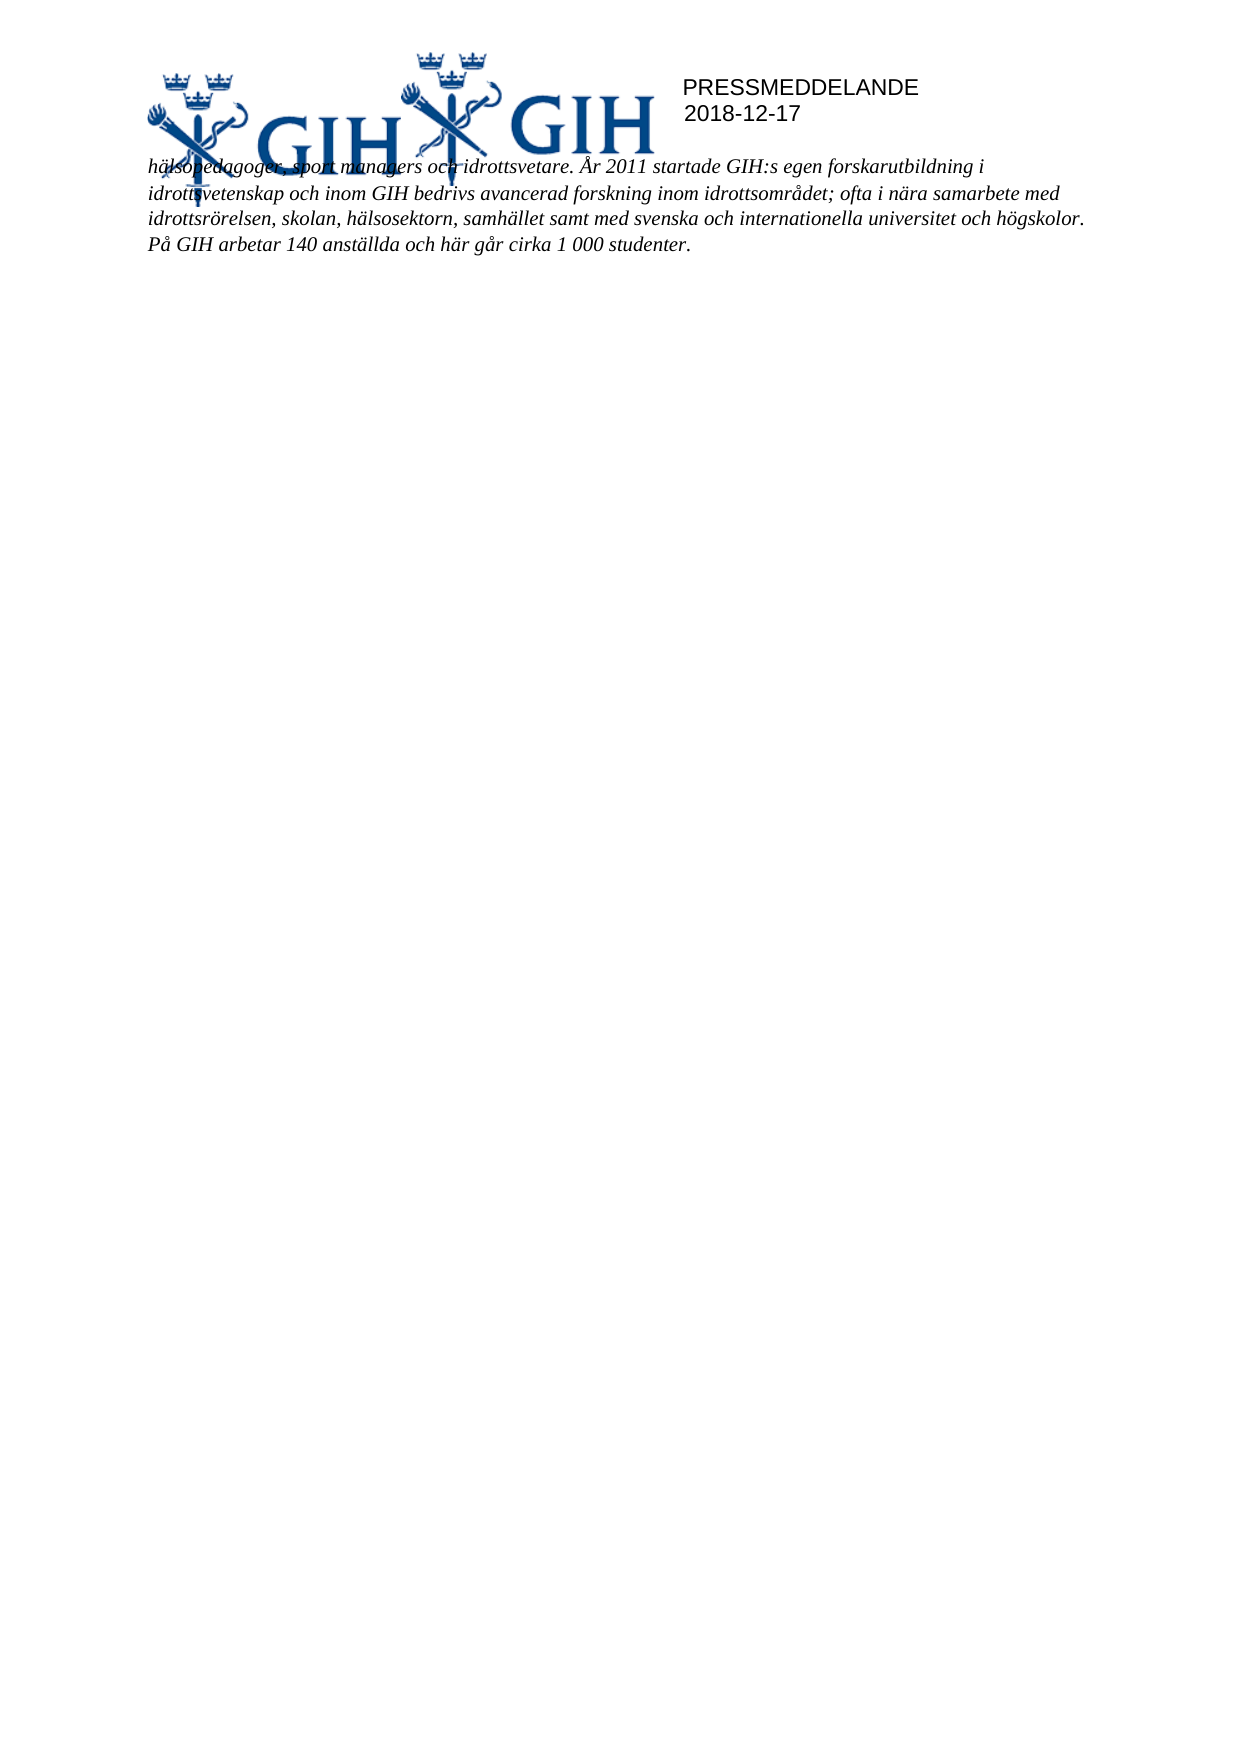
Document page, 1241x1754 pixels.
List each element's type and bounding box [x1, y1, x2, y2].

picture [147, 52, 655, 207]
text [148, 154, 1093, 256]
